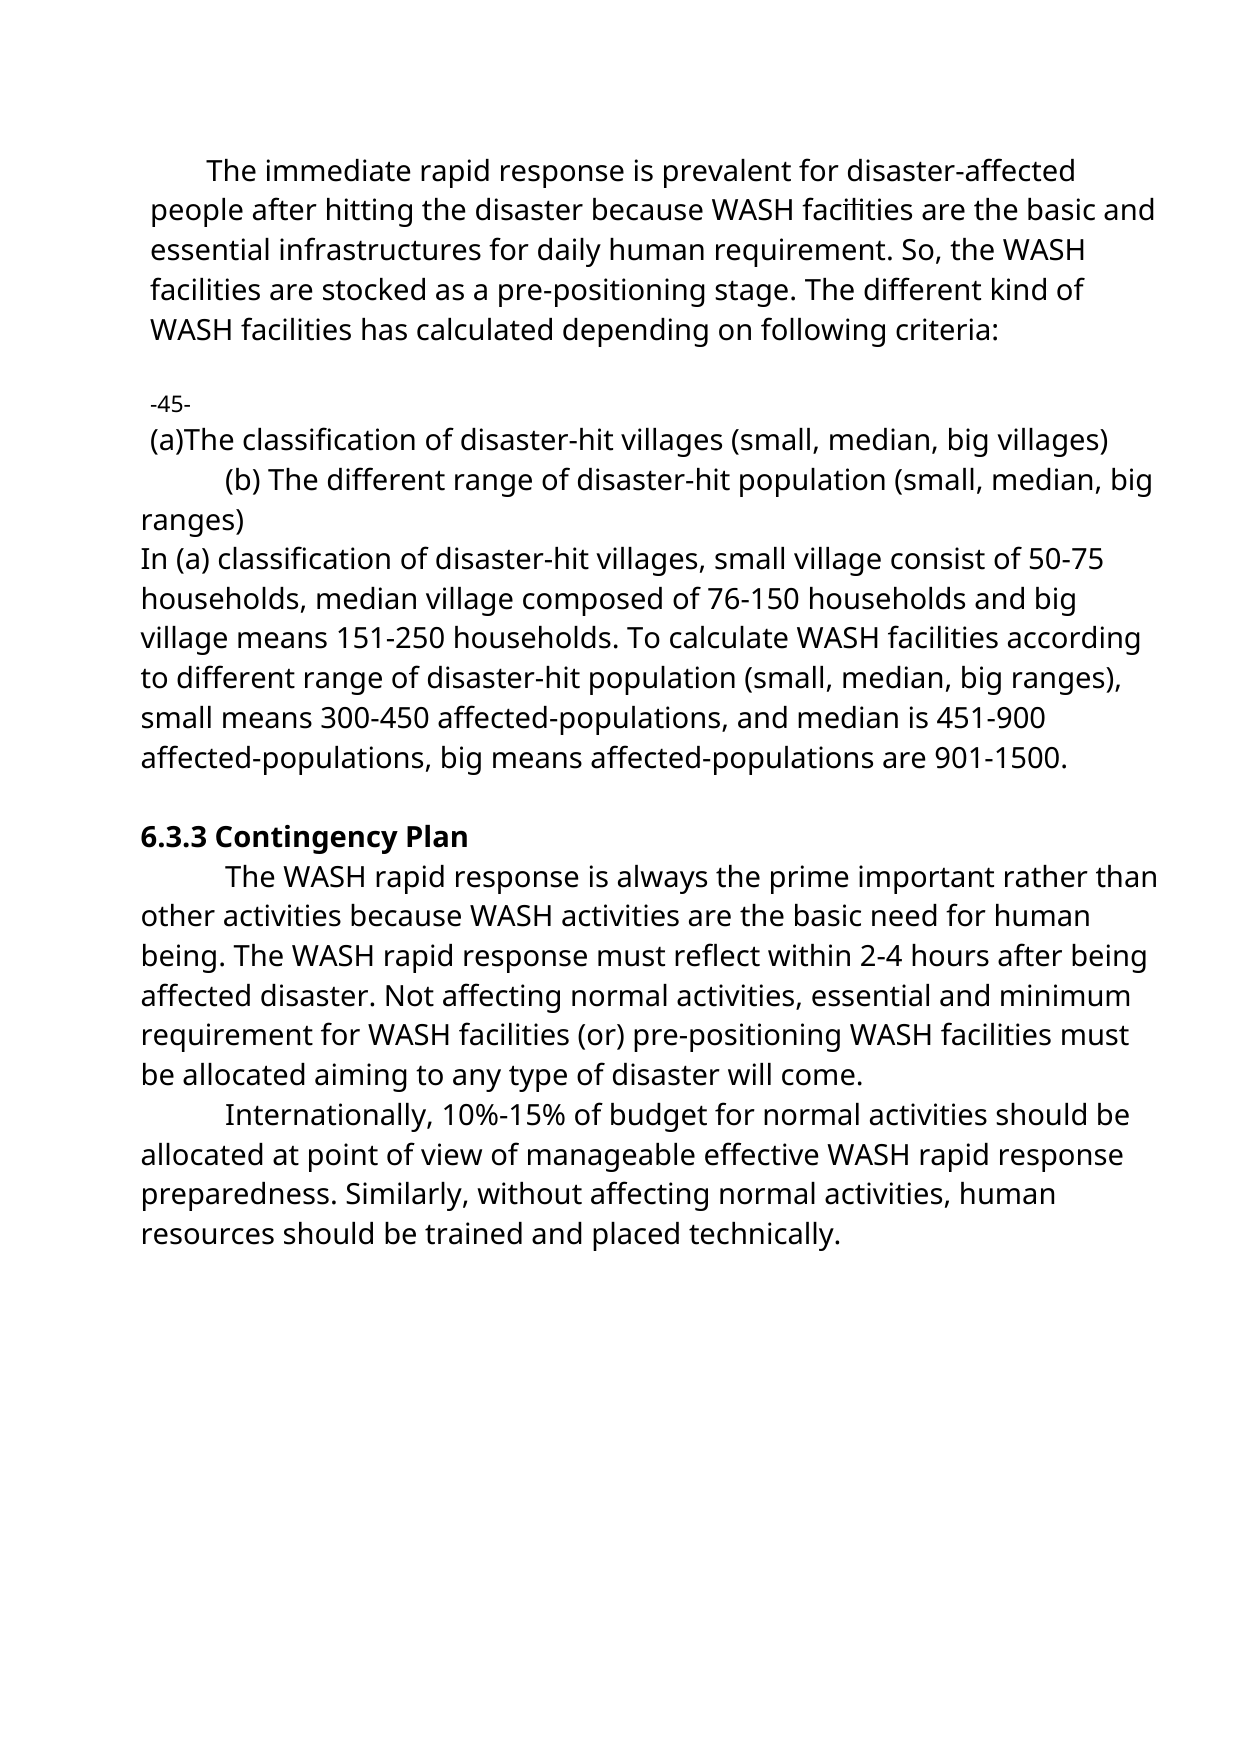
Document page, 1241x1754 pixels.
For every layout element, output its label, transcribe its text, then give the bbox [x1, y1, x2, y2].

text (b) The different range of disaster-hit population (small, median, big ranges) [140, 459, 1165, 538]
text -45- [150, 388, 1165, 419]
text Internationally, 10%-15% of budget for normal activities should be allocated at point of view of manageable effective WASH rapid response preparedness. Similarly, without affecting normal activities, human resources should be trained and placed technically. [140, 1094, 1165, 1253]
text 6.3.3 Contingency Plan [140, 816, 1165, 856]
text The WASH rapid response is always the prime important rather than other activities because WASH activities are the basic need for human being. The WASH rapid response must reflect within 2-4 hours after being affected disaster. Not affecting normal activities, essential and minimum requirement for WASH facilities (or) pre-positioning WASH facilities must be allocated aiming to any type of disaster will come. [140, 856, 1165, 1094]
text In (a) classification of disaster-hit villages, small village consist of 50-75 households, median village composed of 76-150 households and big village means 151-250 households. To calculate WASH facilities according to different range of disaster-hit population (small, median, big ranges), small means 300-450 affected-populations, and median is 451-900 affected-populations, big means affected-populations are 901-1500. [140, 538, 1165, 777]
text (a)The classification of disaster-hit villages (small, median, big villages) [150, 419, 1165, 459]
text The immediate rapid response is prevalent for disaster-affected people after hitting the disaster because WASH facilities are the basic and essential infrastructures for daily human requirement. So, the WASH facilities are stocked as a pre-positioning stage. The different kind of WASH facilities has calculated depending on following criteria: [150, 150, 1165, 348]
